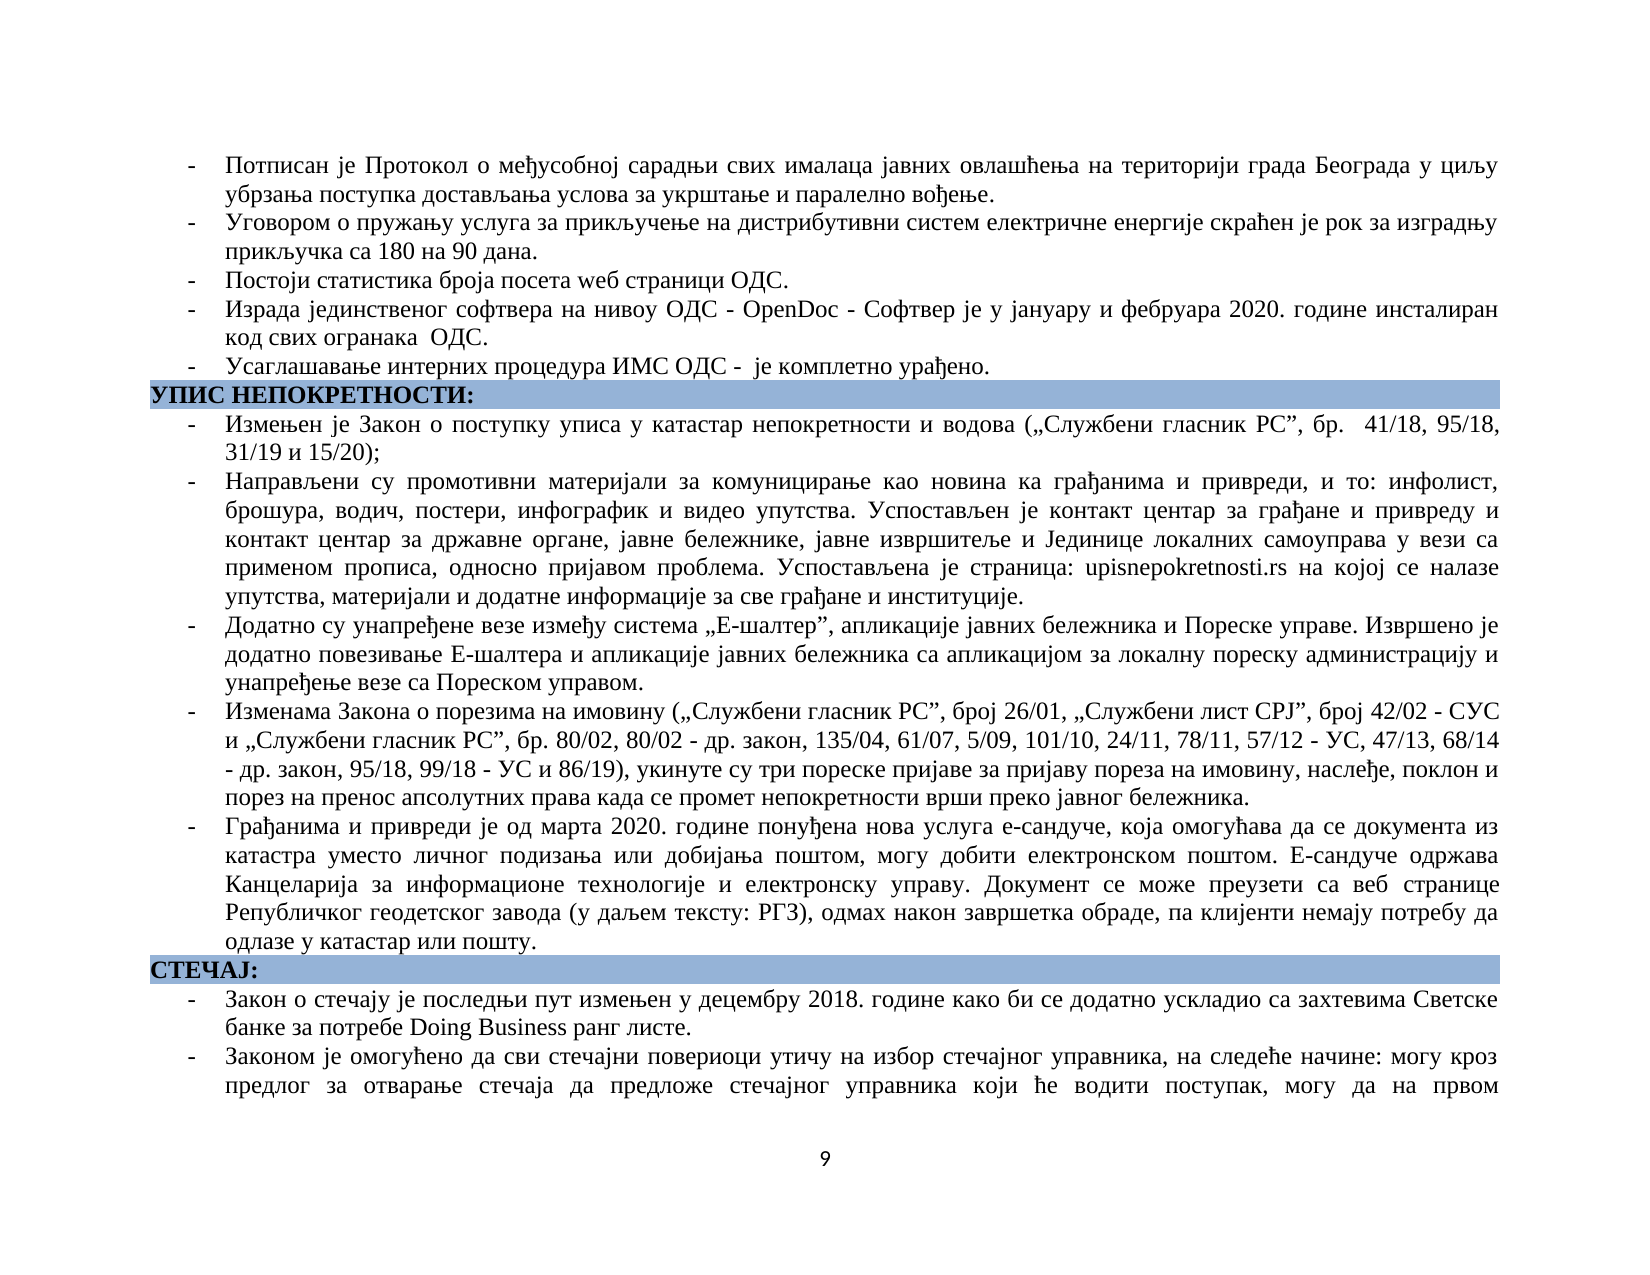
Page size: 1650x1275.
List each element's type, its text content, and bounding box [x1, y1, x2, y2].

list Додатно су унапређене везе између система „Е-шалтер”, апликације јавних бележника и Пореске управе. Извршено је додатно повезивање Е-шалтера и апликације јавних бележника са апликацијом за локалну пореску администрацију и унапређење везе са Пореском управом. [187, 610, 1500, 696]
list Израда јединственог софтвера на нивоу ОДС - OpenDoc - Софтвер је у јануару и фебруара 2020. године инсталиран код свих огранака ОДС. [187, 294, 1500, 351]
list Закон о стечају је последњи пут измењен у децембру 2018. године како би се додатно ускладио са захтевима Светске банке за потребе Doing Business ранг листе. [187, 984, 1500, 1041]
list Измењен је Закон о поступку уписа у катастар непокретности и водова („Службени гласник РС”, бр. 41/18, 95/18, 31/19 и 15/20); [187, 409, 1500, 466]
list Потписан је Протокол о међусобној сарадњи свих ималаца јавних овлашћења на територији града Београда у циљу убрзања поступка достављања услова за укрштање и паралелно вођење. [187, 150, 1500, 207]
list Уговором о пружању услуга за прикључење на дистрибутивни систем електричне енергије скраћен је рок за изградњу прикључка са 180 на 90 дана. [187, 207, 1500, 265]
text СТЕЧАЈ: [150, 955, 1500, 984]
list Усаглашавање интерних процедура ИМС ОДС - је комплетно урађено. [187, 351, 1500, 380]
text УПИС НЕПОКРЕТНОСТИ: [150, 380, 1500, 409]
list Изменама Закона о порезима на имовину („Службени гласник РС”, број 26/01, „Службени лист СРЈ”, број 42/02 - СУС и „Службени гласник РС”, бр. 80/02, 80/02 - др. закон, 135/04, 61/07, 5/09, 101/10, 24/11, 78/11, 57/12 - УС, 47/13, 68/14 - др. закон, 95/18, 99/18 - УС и 86/19), укинуте су три пореске пријаве за пријаву пореза на имовину, наслеђе, поклон и порез на пренос апсолутних права када се промет непокретности врши преко јавног бележника. [187, 696, 1500, 811]
list Грађанима и привреди је од марта 2020. године понуђена нова услуга е-сандуче, која омогућава да се документа из катастра уместо личног подизања или добијања поштом, могу добити електронском поштом. Е-сандуче одржава Канцеларија за информационе технологије и електронску управу. Документ се може преузети са веб странице Републичког геодетског завода (у даљем тексту: РГЗ), одмах након завршетка обраде, па клијенти немају потребу да одлазе у катастар или пошту. [187, 811, 1500, 955]
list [187, 1041, 1500, 1099]
list Направљени су промотивни материјали за комуницирање као новина ка грађанима и привреди, и то: инфолист, брошура, водич, постери, инфографик и видео упутства. Успостављен је контакт центар за грађане и привреду и контакт центар за државне органе, јавне бележнике, јавне извршитеље и Јединице локалних самоуправа у вези са применом прописа, односно пријавом проблема. Успостављена је страница: upisnepokretnosti.rs на којој се налазе упутства, материјали и додатне информације за све грађане и институције. [187, 466, 1500, 610]
list Постоји статистика броја посета wеб страници ОДС. [187, 265, 1500, 294]
